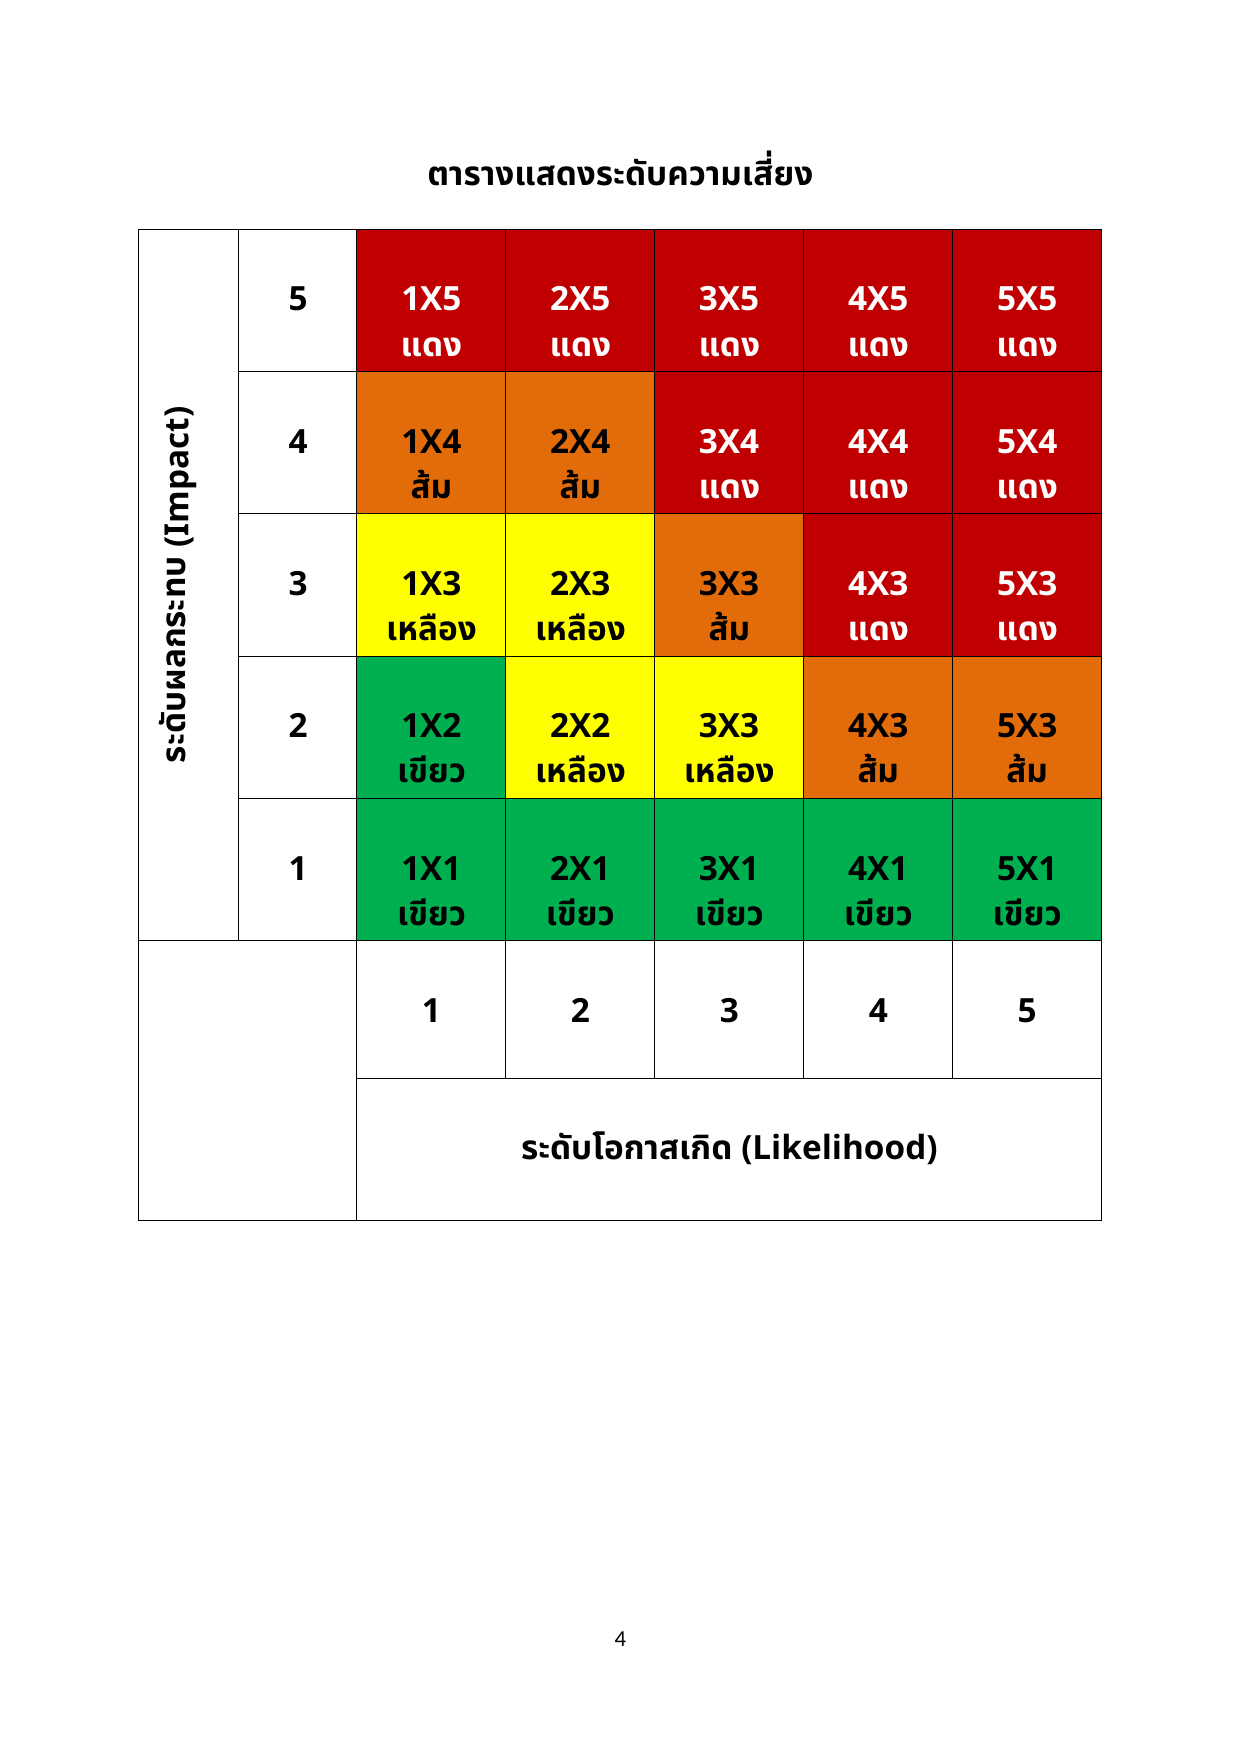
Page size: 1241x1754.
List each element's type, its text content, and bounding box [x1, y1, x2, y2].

table_cell 4 [804, 941, 952, 1077]
table_header ระดับผลกระทบ (Impact) [139, 230, 238, 940]
text ตารางแสดงระดับความเสี่ยง [150, 150, 1090, 200]
table_cell 1X4 ส้ม [357, 372, 505, 513]
table_header 1X5 แดง [357, 230, 505, 371]
table_cell 4X4 แดง [804, 372, 952, 513]
table_cell 1X1 เขียว [357, 799, 505, 940]
table_cell 2 [239, 657, 356, 798]
table_cell 4X3 แดง [804, 514, 952, 656]
table_header 5X5 แดง [953, 230, 1101, 371]
table_cell 3X3 ส้ม [655, 514, 803, 656]
table_cell 2 [506, 941, 654, 1077]
table_cell 3 [239, 514, 356, 656]
table_cell 5X3 ส้ม [953, 657, 1101, 798]
table_header 5 [239, 230, 356, 371]
table_cell 4X1 เขียว [804, 799, 952, 940]
table_cell 2X3 เหลือง [506, 514, 654, 656]
table_cell 5X4 แดง [953, 372, 1101, 513]
table_header 2X5 แดง [506, 230, 654, 371]
table_cell 3X4 แดง [655, 372, 803, 513]
table_header 3X5 แดง [655, 230, 803, 371]
table_cell [139, 941, 356, 1220]
table_cell ระดับโอกาสเกิด (Likelihood) [357, 1079, 1101, 1220]
table_cell 1X2 เขียว [357, 657, 505, 798]
table_cell 1X3 เหลือง [357, 514, 505, 656]
table_cell 3X3 เหลือง [655, 657, 803, 798]
table_cell 4 [239, 372, 356, 513]
table_cell 5 [953, 941, 1101, 1077]
table_cell 1 [239, 799, 356, 940]
table_cell 5X1 เขียว [953, 799, 1101, 940]
table_cell 5X3 แดง [953, 514, 1101, 656]
table_cell 3 [655, 941, 803, 1077]
table_cell 2X4 ส้ม [506, 372, 654, 513]
table_cell 3X1 เขียว [655, 799, 803, 940]
table_cell 1 [357, 941, 505, 1077]
table_cell 2X1 เขียว [506, 799, 654, 940]
table_header 4X5 แดง [804, 230, 952, 371]
table_cell 2X2 เหลือง [506, 657, 654, 798]
table_cell 4X3 ส้ม [804, 657, 952, 798]
